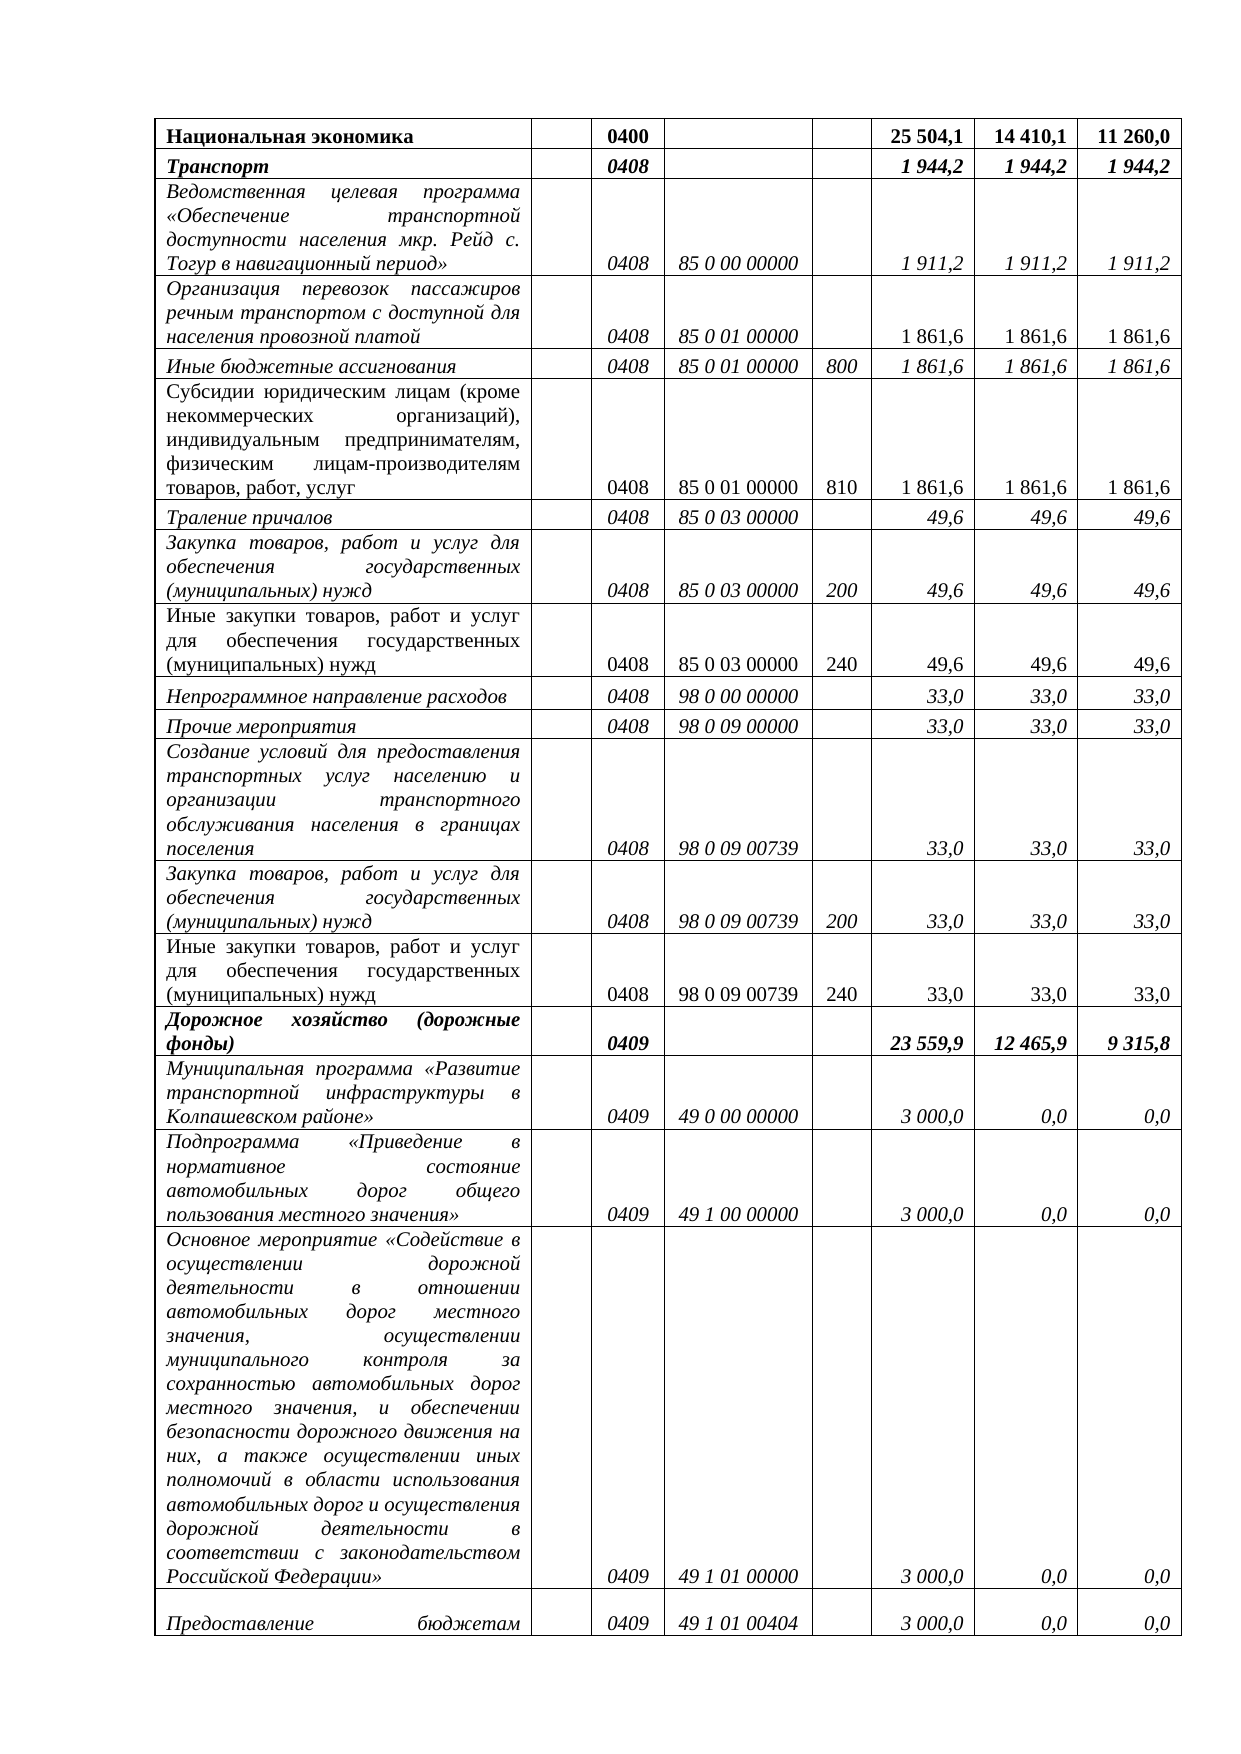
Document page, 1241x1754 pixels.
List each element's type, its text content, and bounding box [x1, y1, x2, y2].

table_cell 12 465,9 [975, 1007, 1077, 1055]
table_cell [532, 179, 591, 275]
table_cell 0409 [592, 1007, 664, 1055]
table_cell [813, 1227, 871, 1588]
table_cell 33,0 [975, 934, 1077, 1006]
table_cell Траление причалов [156, 500, 531, 529]
table_cell 1 861,6 [872, 379, 974, 499]
table_cell [665, 119, 812, 148]
table_cell 240 [813, 934, 871, 1006]
table_cell [532, 1589, 591, 1635]
table_cell [532, 861, 591, 933]
table_cell [532, 1227, 591, 1588]
table_cell 0,0 [1078, 1589, 1181, 1635]
table_cell 33,0 [1078, 861, 1181, 933]
table_cell [813, 710, 871, 738]
table_cell 33,0 [975, 861, 1077, 933]
table_cell [532, 1056, 591, 1128]
table_cell 98 0 09 00739 [665, 934, 812, 1006]
table_cell 0408 [592, 149, 664, 178]
table_cell 1 911,2 [1078, 179, 1181, 275]
table_cell 85 0 01 00000 [665, 379, 812, 499]
table_cell 0408 [592, 349, 664, 378]
table_cell 33,0 [872, 861, 974, 933]
table_cell [813, 276, 871, 348]
table_cell 810 [813, 379, 871, 499]
table_cell 98 0 00 00000 [665, 677, 812, 708]
table_cell 85 0 03 00000 [665, 530, 812, 602]
table_cell 33,0 [1078, 710, 1181, 738]
table_cell [532, 710, 591, 738]
table_cell Национальная экономика [156, 119, 531, 148]
table_cell 3 000,0 [872, 1130, 974, 1226]
table_cell 49,6 [872, 500, 974, 529]
table_cell [532, 276, 591, 348]
table_cell Основное мероприятие «Содействие в осуществлении дорожной деятельности в отношении автомобильных дорог местного значения, осуществлении муниципального контроля за сохранностью автомобильных дорог местного значения, и обеспечении безопасности дорожного движения на них, а также осуществлении иных полномочий в области использования автомобильных дорог и осуществления дорожной деятельности в соответствии с законодательством Российской Федерации» [156, 1227, 531, 1588]
table_cell 49,6 [1078, 530, 1181, 602]
table_cell 0408 [592, 179, 664, 275]
table_cell 1 861,6 [975, 349, 1077, 378]
table_cell 0409 [592, 1056, 664, 1128]
table_cell [813, 500, 871, 529]
table_cell 1 911,2 [975, 179, 1077, 275]
table_cell 3 000,0 [872, 1227, 974, 1588]
table_cell 49,6 [975, 500, 1077, 529]
table_cell [532, 379, 591, 499]
table_cell [532, 739, 591, 859]
table_cell 49,6 [872, 604, 974, 676]
table_cell 98 0 09 00739 [665, 861, 812, 933]
table_cell 0408 [592, 710, 664, 738]
table_cell 1 944,2 [872, 149, 974, 178]
table_cell 49,6 [1078, 604, 1181, 676]
table_cell 33,0 [872, 934, 974, 1006]
table_cell 98 0 09 00000 [665, 710, 812, 738]
table_cell 85 0 00 00000 [665, 179, 812, 275]
table_cell Прочие мероприятия [156, 710, 531, 738]
table_cell 0408 [592, 276, 664, 348]
table_cell 49,6 [1078, 500, 1181, 529]
table_cell 49,6 [975, 530, 1077, 602]
table_cell Муниципальная программа «Развитие транспортной инфраструктуры в Колпашевском районе» [156, 1056, 531, 1128]
table_cell 0408 [592, 677, 664, 708]
table_cell 0408 [592, 530, 664, 602]
table_cell 0,0 [975, 1130, 1077, 1226]
table_cell Закупка товаров, работ и услуг для обеспечения государственных (муниципальных) нужд [156, 861, 531, 933]
table_cell 0408 [592, 604, 664, 676]
table_cell Организация перевозок пассажиров речным транспортом с доступной для населения провозной платой [156, 276, 531, 348]
table_cell 85 0 03 00000 [665, 604, 812, 676]
table_cell Субсидии юридическим лицам (кроме некоммерческих организаций), индивидуальным предпринимателям, физическим лицам-производителям товаров, работ, услуг [156, 379, 531, 499]
table_cell [813, 149, 871, 178]
table_cell 0408 [592, 379, 664, 499]
table_cell 33,0 [872, 739, 974, 859]
table_cell [532, 1130, 591, 1226]
table_cell 1 861,6 [872, 349, 974, 378]
table_cell 0,0 [1078, 1227, 1181, 1588]
table_cell 49 1 01 00404 [665, 1589, 812, 1635]
table_cell 0408 [592, 500, 664, 529]
table_cell 23 559,9 [872, 1007, 974, 1055]
table_cell Закупка товаров, работ и услуг для обеспечения государственных (муниципальных) нужд [156, 530, 531, 602]
table_cell [813, 179, 871, 275]
table_cell 0400 [592, 119, 664, 148]
table_cell Иные закупки товаров, работ и услуг для обеспечения государственных (муниципальных) нужд [156, 604, 531, 676]
table_cell 11 260,0 [1078, 119, 1181, 148]
table_cell 0409 [592, 1227, 664, 1588]
table_cell [532, 530, 591, 602]
table_cell [532, 604, 591, 676]
table_cell [532, 677, 591, 708]
table_cell 800 [813, 349, 871, 378]
table_cell [813, 119, 871, 148]
table_cell [813, 1130, 871, 1226]
table_cell 240 [813, 604, 871, 676]
table_cell Подпрограмма «Приведение в нормативное состояние автомобильных дорог общего пользования местного значения» [156, 1130, 531, 1226]
table_cell 1 861,6 [975, 276, 1077, 348]
table_cell 1 944,2 [975, 149, 1077, 178]
table_cell 200 [813, 530, 871, 602]
table_cell 33,0 [872, 710, 974, 738]
table_cell 33,0 [1078, 934, 1181, 1006]
table_cell Ведомственная целевая программа «Обеспечение транспортной доступности населения мкр. Рейд с. Тогур в навигационный период» [156, 179, 531, 275]
table_cell 49 1 01 00000 [665, 1227, 812, 1588]
table_cell 0408 [592, 739, 664, 859]
table_cell 33,0 [872, 677, 974, 708]
table_cell 49,6 [975, 604, 1077, 676]
table_cell 85 0 03 00000 [665, 500, 812, 529]
table_cell 49 0 00 00000 [665, 1056, 812, 1128]
table_cell Иные бюджетные ассигнования [156, 349, 531, 378]
table_cell 0,0 [1078, 1056, 1181, 1128]
table_cell Непрограммное направление расходов [156, 677, 531, 708]
table_cell 85 0 01 00000 [665, 276, 812, 348]
table_cell 33,0 [1078, 739, 1181, 859]
table_cell 0408 [592, 934, 664, 1006]
table_cell Создание условий для предоставления транспортных услуг населению и организации транспортного обслуживания населения в границах поселения [156, 739, 531, 859]
table_cell 1 861,6 [1078, 349, 1181, 378]
table_cell Иные закупки товаров, работ и услуг для обеспечения государственных (муниципальных) нужд [156, 934, 531, 1006]
table_cell 1 861,6 [872, 276, 974, 348]
table_cell 33,0 [975, 677, 1077, 708]
table_cell [532, 119, 591, 148]
table_cell 1 861,6 [975, 379, 1077, 499]
table_cell [813, 677, 871, 708]
table_cell 200 [813, 861, 871, 933]
table_cell [532, 349, 591, 378]
table_cell 1 861,6 [1078, 379, 1181, 499]
table_cell [665, 149, 812, 178]
table_cell 25 504,1 [872, 119, 974, 148]
table_cell Дорожное хозяйство (дорожные фонды) [156, 1007, 531, 1055]
table_cell 98 0 09 00739 [665, 739, 812, 859]
table_cell [532, 149, 591, 178]
table_cell 0,0 [1078, 1130, 1181, 1226]
table_cell 49 1 00 00000 [665, 1130, 812, 1226]
table_cell 1 911,2 [872, 179, 974, 275]
table_cell 14 410,1 [975, 119, 1077, 148]
table_cell 0408 [592, 861, 664, 933]
table_cell [813, 1056, 871, 1128]
table_cell [665, 1007, 812, 1055]
table_cell 1 861,6 [1078, 276, 1181, 348]
table_cell [813, 1007, 871, 1055]
table_cell 33,0 [975, 739, 1077, 859]
table_cell [532, 934, 591, 1006]
table_cell 3 000,0 [872, 1589, 974, 1635]
table_cell 0409 [592, 1130, 664, 1226]
table_cell [532, 1007, 591, 1055]
table_cell 0,0 [975, 1227, 1077, 1588]
table_cell 0,0 [975, 1056, 1077, 1128]
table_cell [156, 1589, 531, 1635]
table_cell [532, 500, 591, 529]
table_cell 33,0 [975, 710, 1077, 738]
table_cell 0409 [592, 1589, 664, 1635]
table_cell [813, 739, 871, 859]
table_cell Транспорт [156, 149, 531, 178]
table_cell 9 315,8 [1078, 1007, 1181, 1055]
table_cell 33,0 [1078, 677, 1181, 708]
table_cell 49,6 [872, 530, 974, 602]
table_cell 0,0 [975, 1589, 1077, 1635]
table_cell [813, 1589, 871, 1635]
table_cell 1 944,2 [1078, 149, 1181, 178]
table_cell 3 000,0 [872, 1056, 974, 1128]
table_cell 85 0 01 00000 [665, 349, 812, 378]
